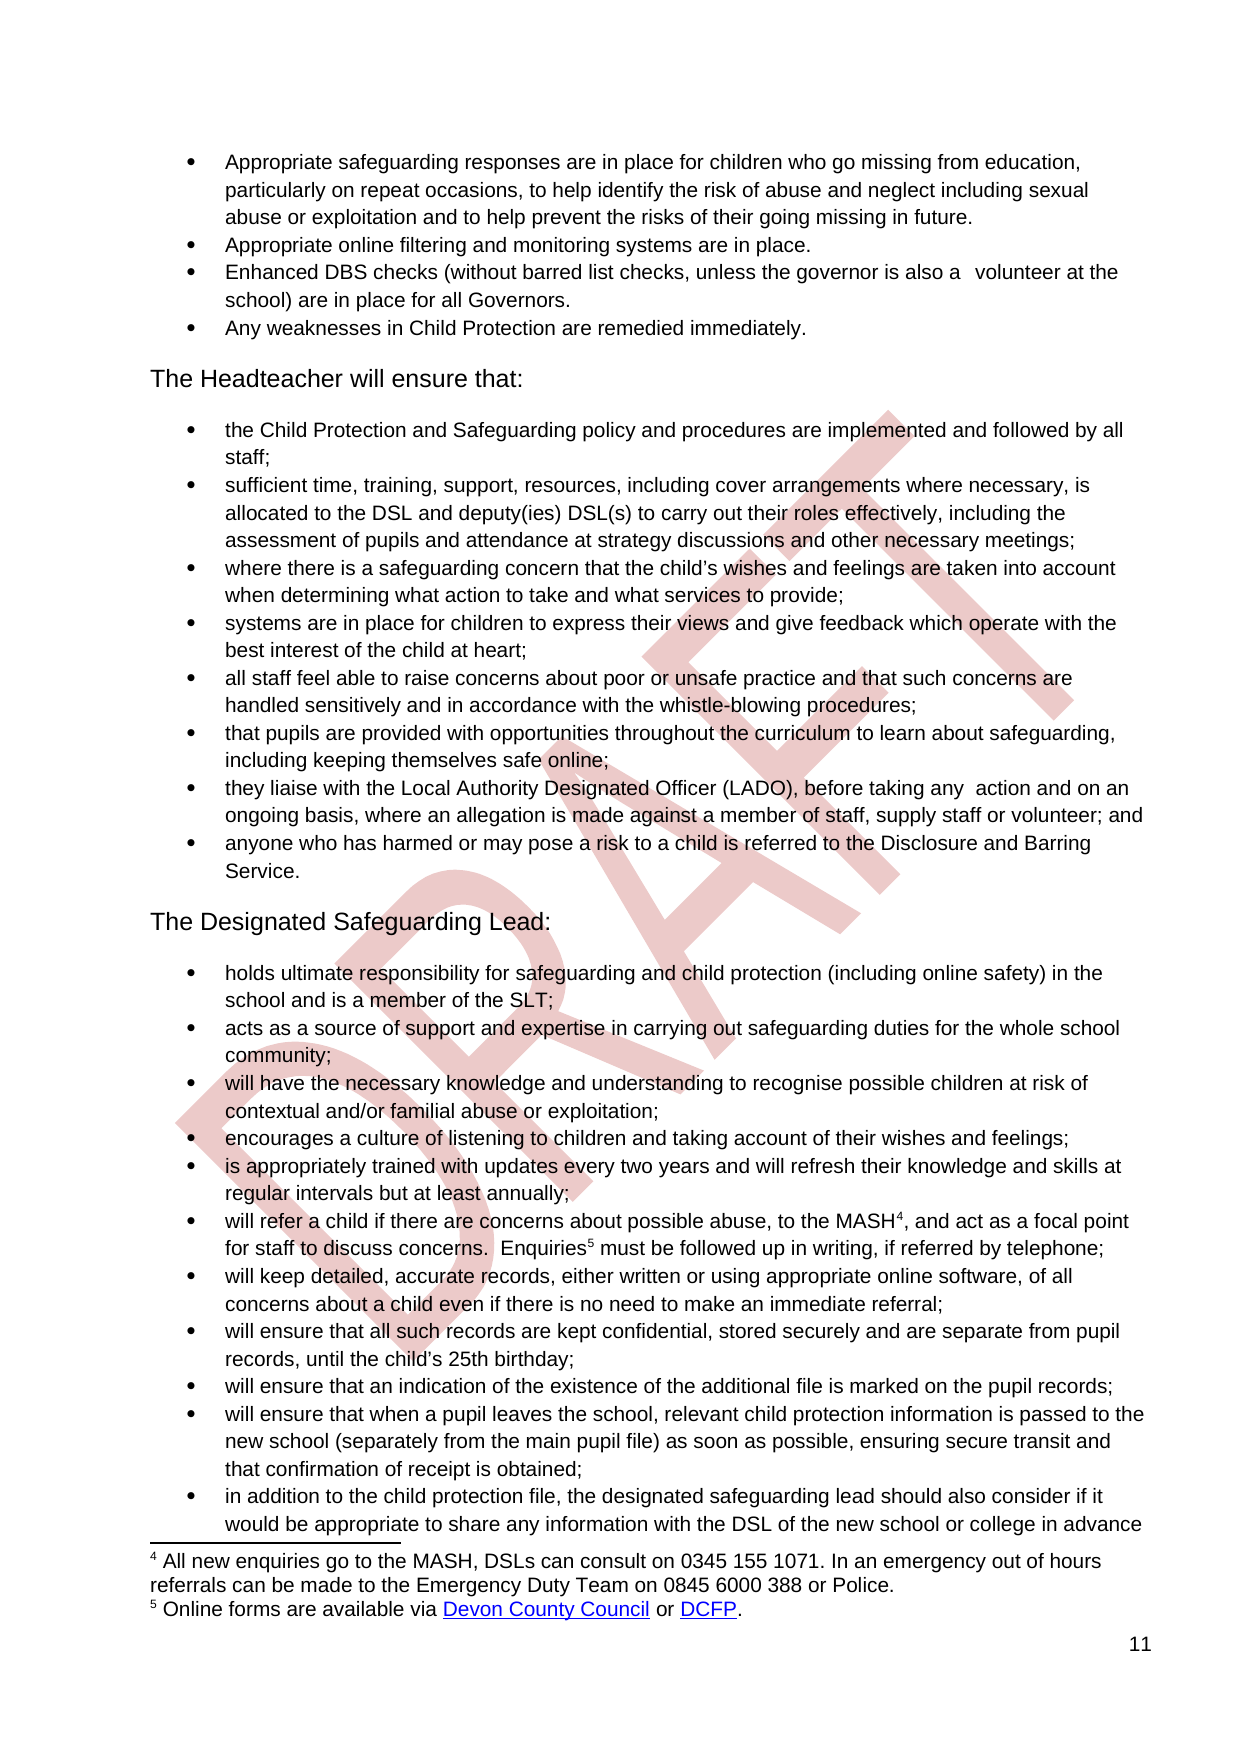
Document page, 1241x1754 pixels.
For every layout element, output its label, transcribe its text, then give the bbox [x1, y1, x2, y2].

list Any weaknesses in Child Protection are remedied immediately. [187, 315, 1152, 339]
list they liaise with the Local Authority Designated Officer (LADO), before taking any action and on an ongoing basis, where an allegation is made against a member of staff, supply staff or volunteer; and [187, 776, 1152, 827]
text The Headteacher will ensure that: [150, 364, 1152, 392]
list sufficient time, training, support, resources, including cover arrangements where necessary, is allocated to the DSL and deputy(ies) DSL(s) to carry out their roles effectively, including the assessment of pupils and attendance at strategy discussions and other necessary meetings; [187, 473, 1152, 552]
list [187, 1484, 1152, 1536]
list will ensure that all such records are kept confidential, stored securely and are separate from pupil records, until the child’s 25th birthday; [187, 1319, 1152, 1370]
list is appropriately trained with updates every two years and will refresh their knowledge and skills at regular intervals but at least annually; [187, 1153, 1152, 1205]
list Enhanced DBS checks (without barred list checks, unless the governor is also a volunteer at the school) are in place for all Governors. [187, 260, 1152, 312]
list will refer a child if there are concerns about possible abuse, to the MASH, and act as a focal point for staff to discuss concerns. Enquiries must be followed up in writing, if referred by telephone; [187, 1209, 1152, 1260]
list Appropriate online filtering and monitoring systems are in place. [187, 233, 1152, 257]
list holds ultimate responsibility for safeguarding and child protection (including online safety) in the school and is a member of the SLT; [187, 961, 1152, 1012]
list acts as a source of support and expertise in carrying out safeguarding duties for the whole school community; [187, 1016, 1152, 1067]
list will have the necessary knowledge and understanding to recognise possible children at risk of contextual and/or familial abuse or exploitation; [187, 1071, 1152, 1122]
list where there is a safeguarding concern that the child’s wishes and feelings are taken into account when determining what action to take and what services to provide; [187, 555, 1152, 607]
list anyone who has harmed or may pose a risk to a child is referred to the Disclosure and Barring Service. [187, 831, 1152, 882]
text The Designated Safeguarding Lead: [150, 907, 1152, 936]
list all staff feel able to raise concerns about poor or unsafe practice and that such concerns are handled sensitively and in accordance with the whistle-blowing procedures; [187, 666, 1152, 717]
list systems are in place for children to express their views and give feedback which operate with the best interest of the child at heart; [187, 610, 1152, 662]
list that pupils are provided with opportunities throughout the curriculum to learn about safeguarding, including keeping themselves safe online; [187, 721, 1152, 772]
list encourages a culture of listening to children and taking account of their wishes and feelings; [187, 1126, 1152, 1150]
list will ensure that when a pupil leaves the school, relevant child protection information is passed to the new school (separately from the main pupil file) as soon as possible, ensuring secure transit and that confirmation of receipt is obtained; [187, 1402, 1152, 1481]
list Appropriate safeguarding responses are in place for children who go missing from education, particularly on repeat occasions, to help identify the risk of abuse and neglect including sexual abuse or exploitation and to help prevent the risks of their going missing in future. [187, 150, 1152, 229]
list will ensure that an indication of the existence of the additional file is marked on the pupil records; [187, 1374, 1152, 1398]
list the Child Protection and Safeguarding policy and procedures are implemented and followed by all staff; [187, 418, 1152, 469]
list will keep detailed, accurate records, either written or using appropriate online software, of all concerns about a child even if there is no need to make an immediate referral; [187, 1264, 1152, 1315]
